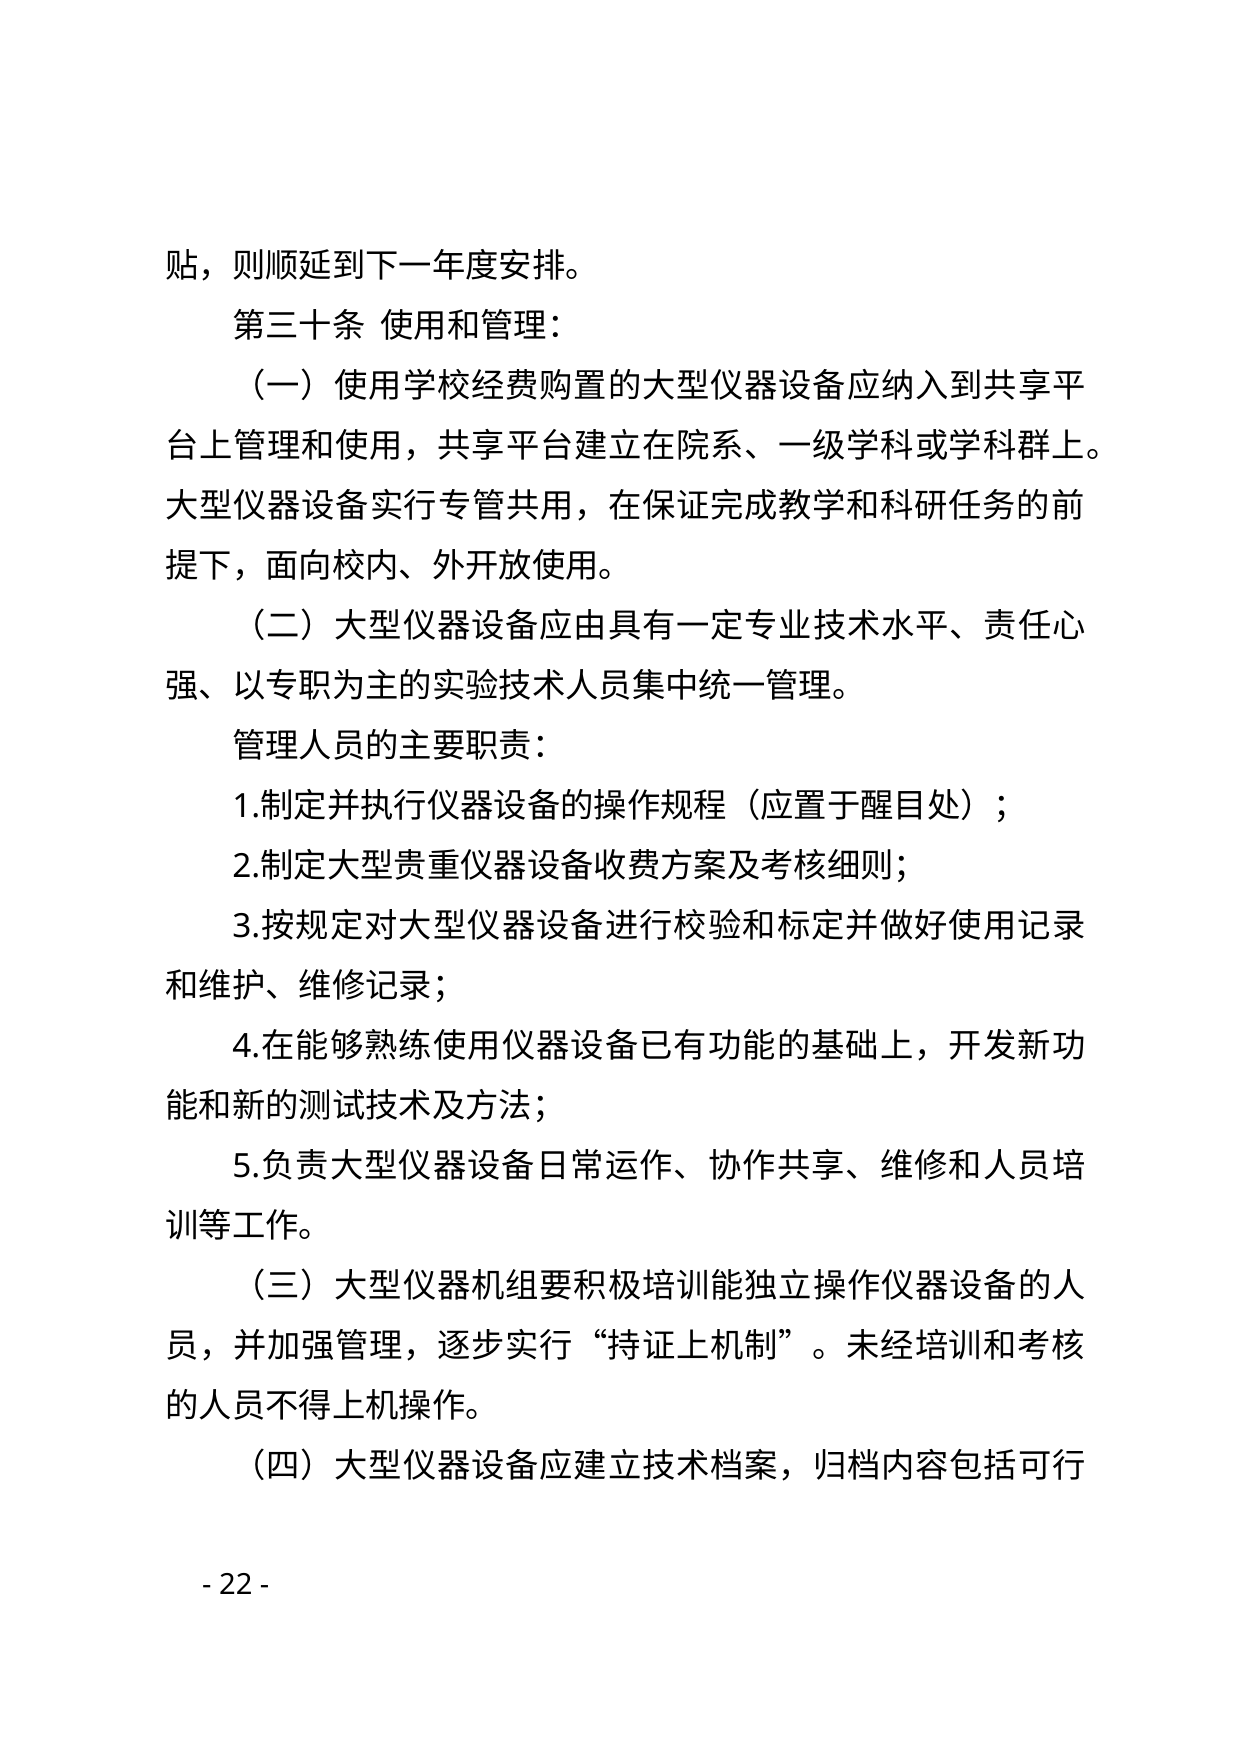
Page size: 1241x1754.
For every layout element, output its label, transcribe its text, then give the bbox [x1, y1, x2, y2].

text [165, 1430, 1087, 1490]
text （二）大型仪器设备应由具有一定专业技术水平、责任心强、以专职为主的实验技术人员集中统一管理。 [165, 590, 1087, 710]
text 管理人员的主要职责： [165, 710, 1087, 770]
text 5.负责大型仪器设备日常运作、协作共享、维修和人员培训等工作。 [165, 1130, 1087, 1250]
text （一）使用学校经费购置的大型仪器设备应纳入到共享平台上管理和使用，共享平台建立在院系、一级学科或学科群上。大型仪器设备实行专管共用，在保证完成教学和科研任务的前提下，面向校内、外开放使用。 [165, 350, 1087, 590]
text 4.在能够熟练使用仪器设备已有功能的基础上，开发新功能和新的测试技术及方法； [165, 1010, 1087, 1130]
text 1.制定并执行仪器设备的操作规程（应置于醒目处）； [165, 770, 1087, 830]
text 第三十条 使用和管理： [165, 290, 1087, 350]
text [165, 230, 1087, 290]
text 3.按规定对大型仪器设备进行校验和标定并做好使用记录和维护、维修记录； [165, 890, 1087, 1010]
text （三）大型仪器机组要积极培训能独立操作仪器设备的人员，并加强管理，逐步实行“持证上机制”。未经培训和考核的人员不得上机操作。 [165, 1250, 1087, 1430]
text 2.制定大型贵重仪器设备收费方案及考核细则； [165, 830, 1087, 890]
